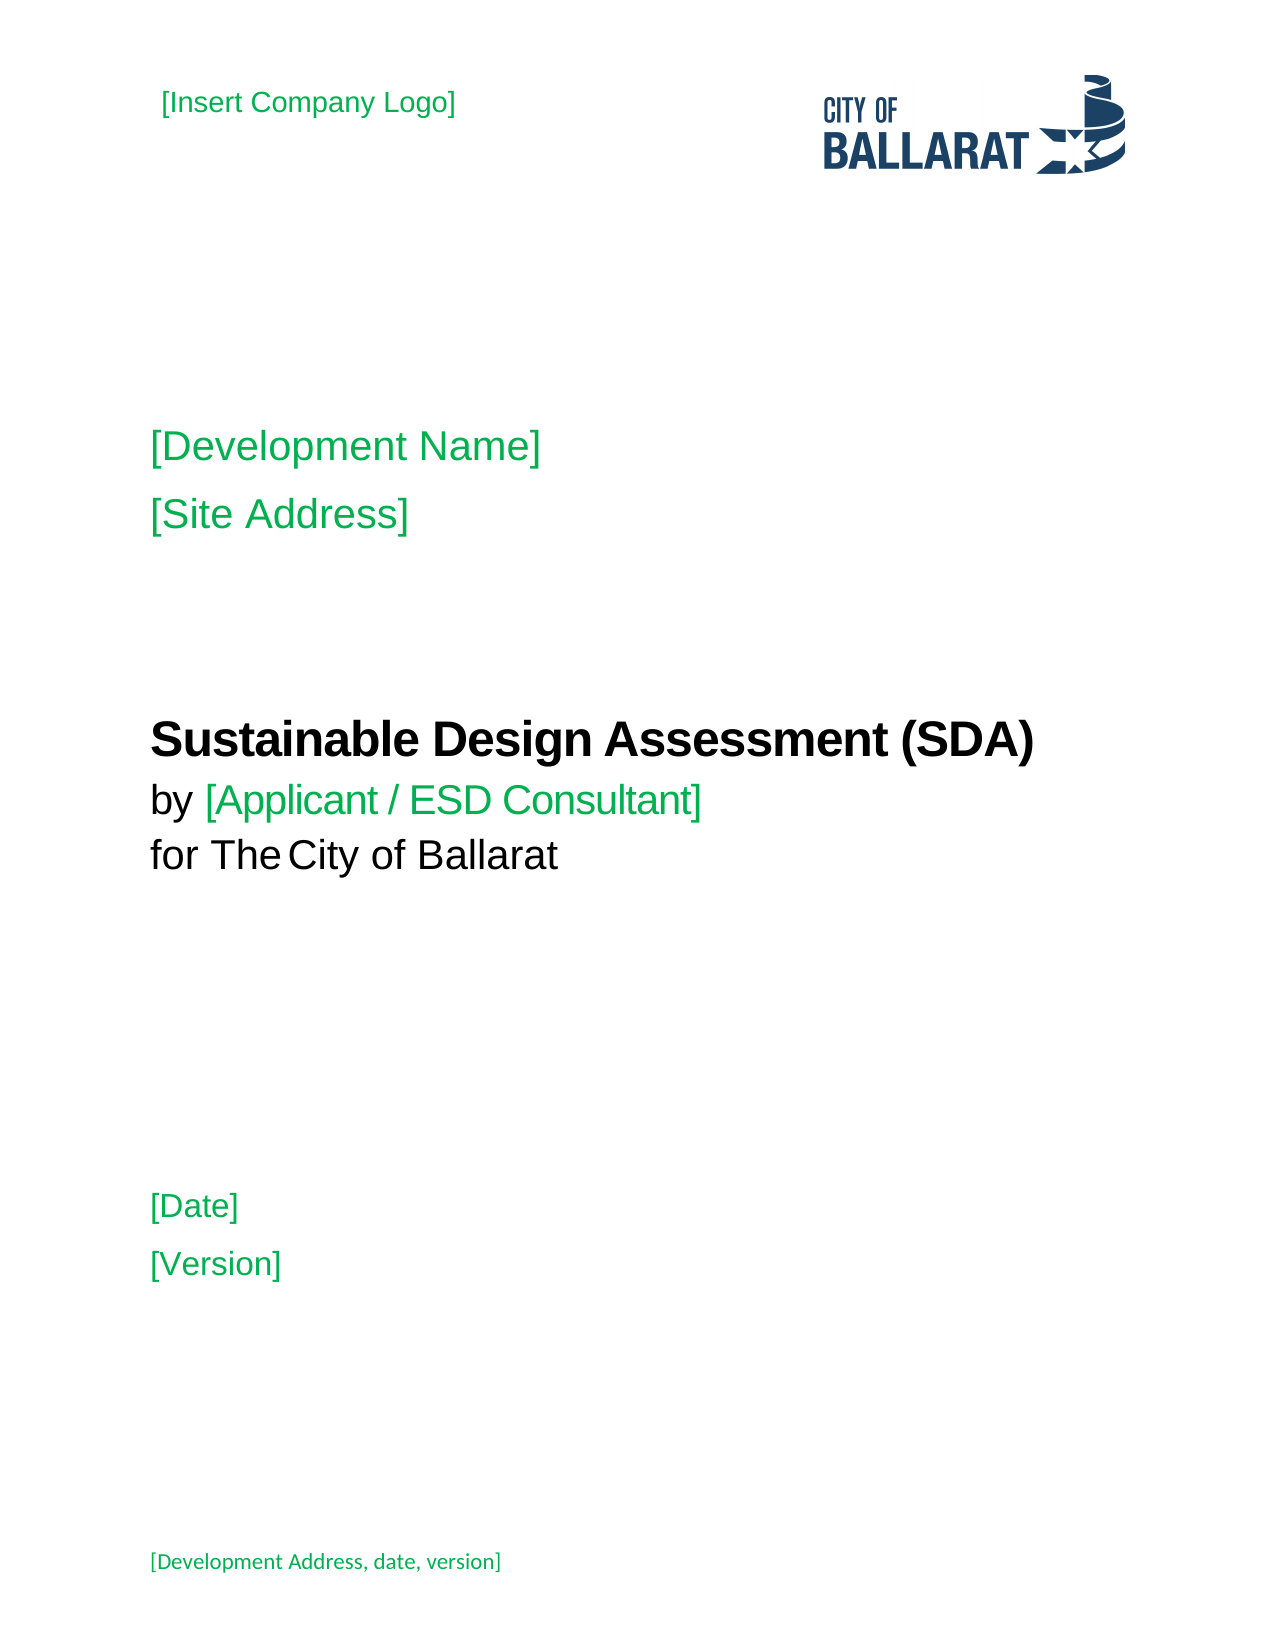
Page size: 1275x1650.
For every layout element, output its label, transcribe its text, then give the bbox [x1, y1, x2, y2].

text [Date] [150, 1186, 1125, 1224]
title by [Applicant / ESD Consultant] [150, 776, 1125, 823]
picture [824, 75, 1125, 174]
text for The City of Ballarat [150, 831, 1125, 878]
title Sustainable Design Assessment (SDA) [150, 709, 1125, 767]
text [Site Address] [150, 490, 1125, 538]
text [Development Name] [150, 422, 1125, 469]
text [Version] [150, 1244, 1125, 1282]
